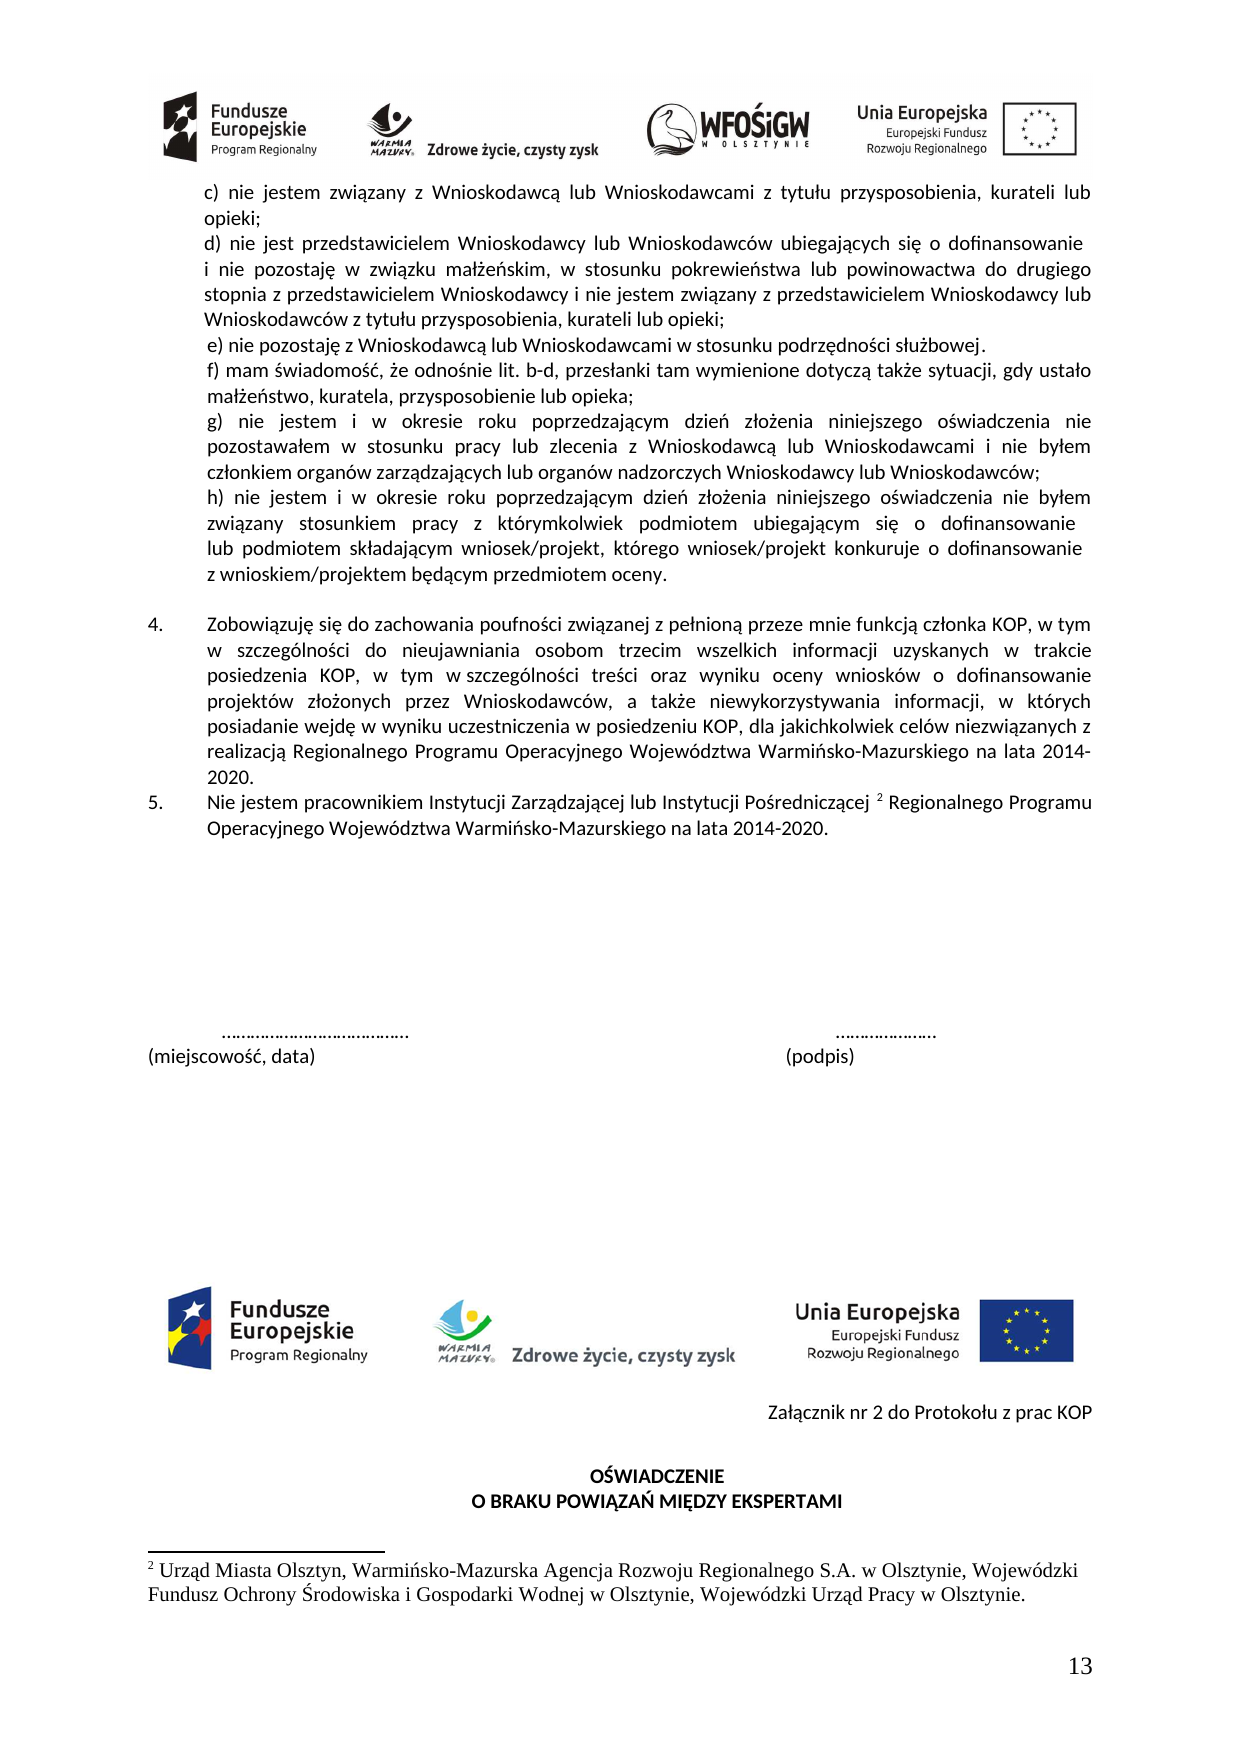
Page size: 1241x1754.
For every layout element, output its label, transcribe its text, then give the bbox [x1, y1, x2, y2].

text O BRAKU POWIĄZAŃ MIĘDZY EKSPERTAMI [148, 1488, 1093, 1514]
list Nie jestem pracownikiem Instytucji Zarządzającej lub Instytucji Pośredniczącej Regionalnego Programu Operacyjnego Województwa Warmińsko-Mazurskiego na lata 2014-2020. [148, 789, 1093, 840]
text c) nie jestem związany z Wnioskodawcą lub Wnioskodawcami z tytułu przysposobienia, kurateli lub opieki; [204, 180, 1093, 230]
text (miejscowość, data) (podpis) [148, 1044, 1093, 1069]
picture [147, 73, 1093, 180]
text h) nie jestem i w okresie roku poprzedzającym dzień złożenia niniejszego oświadczenia nie byłem związany stosunkiem pracy z którymkolwiek podmiotem ubiegającym się o dofinansowanie lub podmiotem składającym wniosek/projekt, którego wniosek/projekt konkuruje o dofinansowanie z wnioskiem/projektem będącym przedmiotem oceny. [207, 484, 1093, 586]
picture [147, 1265, 1092, 1388]
text f) mam świadomość, że odnośnie lit. b-d, przesłanki tam wymienione dotyczą także sytuacji, gdy ustało małżeństwo, kuratela, przysposobienie lub opieka; [207, 357, 1093, 408]
text e) nie pozostaję z Wnioskodawcą lub Wnioskodawcami w stosunku podrzędności służbowej. [207, 332, 1093, 357]
list Zobowiązuję się do zachowania poufności związanej z pełnioną przeze mnie funkcją członka KOP, w tym w szczególności do nieujawniania osobom trzecim wszelkich informacji uzyskanych w trakcie posiedzenia KOP, w tym w szczególności treści oraz wyniku oceny wniosków o dofinansowanie projektów złożonych przez Wnioskodawców, a także niewykorzystywania informacji, w których posiadanie wejdę w wyniku uczestniczenia w posiedzeniu KOP, dla jakichkolwiek celów niezwiązanych z realizacją Regionalnego Programu Operacyjnego Województwa Warmińsko-Mazurskiego na lata 2014-2020. [148, 612, 1093, 789]
text ………………………………… ………………… [148, 1018, 1093, 1044]
text OŚWIADCZENIE [148, 1463, 1093, 1488]
text d) nie jest przedstawicielem Wnioskodawcy lub Wnioskodawców ubiegających się o dofinansowanie i nie pozostaję w związku małżeńskim, w stosunku pokrewieństwa lub powinowactwa do drugiego stopnia z przedstawicielem Wnioskodawcy i nie jestem związany z przedstawicielem Wnioskodawcy lub Wnioskodawców z tytułu przysposobienia, kurateli lub opieki; [204, 230, 1093, 332]
text g) nie jestem i w okresie roku poprzedzającym dzień złożenia niniejszego oświadczenia nie pozostawałem w stosunku pracy lub zlecenia z Wnioskodawcą lub Wnioskodawcami i nie byłem członkiem organów zarządzających lub organów nadzorczych Wnioskodawcy lub Wnioskodawców; [207, 408, 1093, 484]
